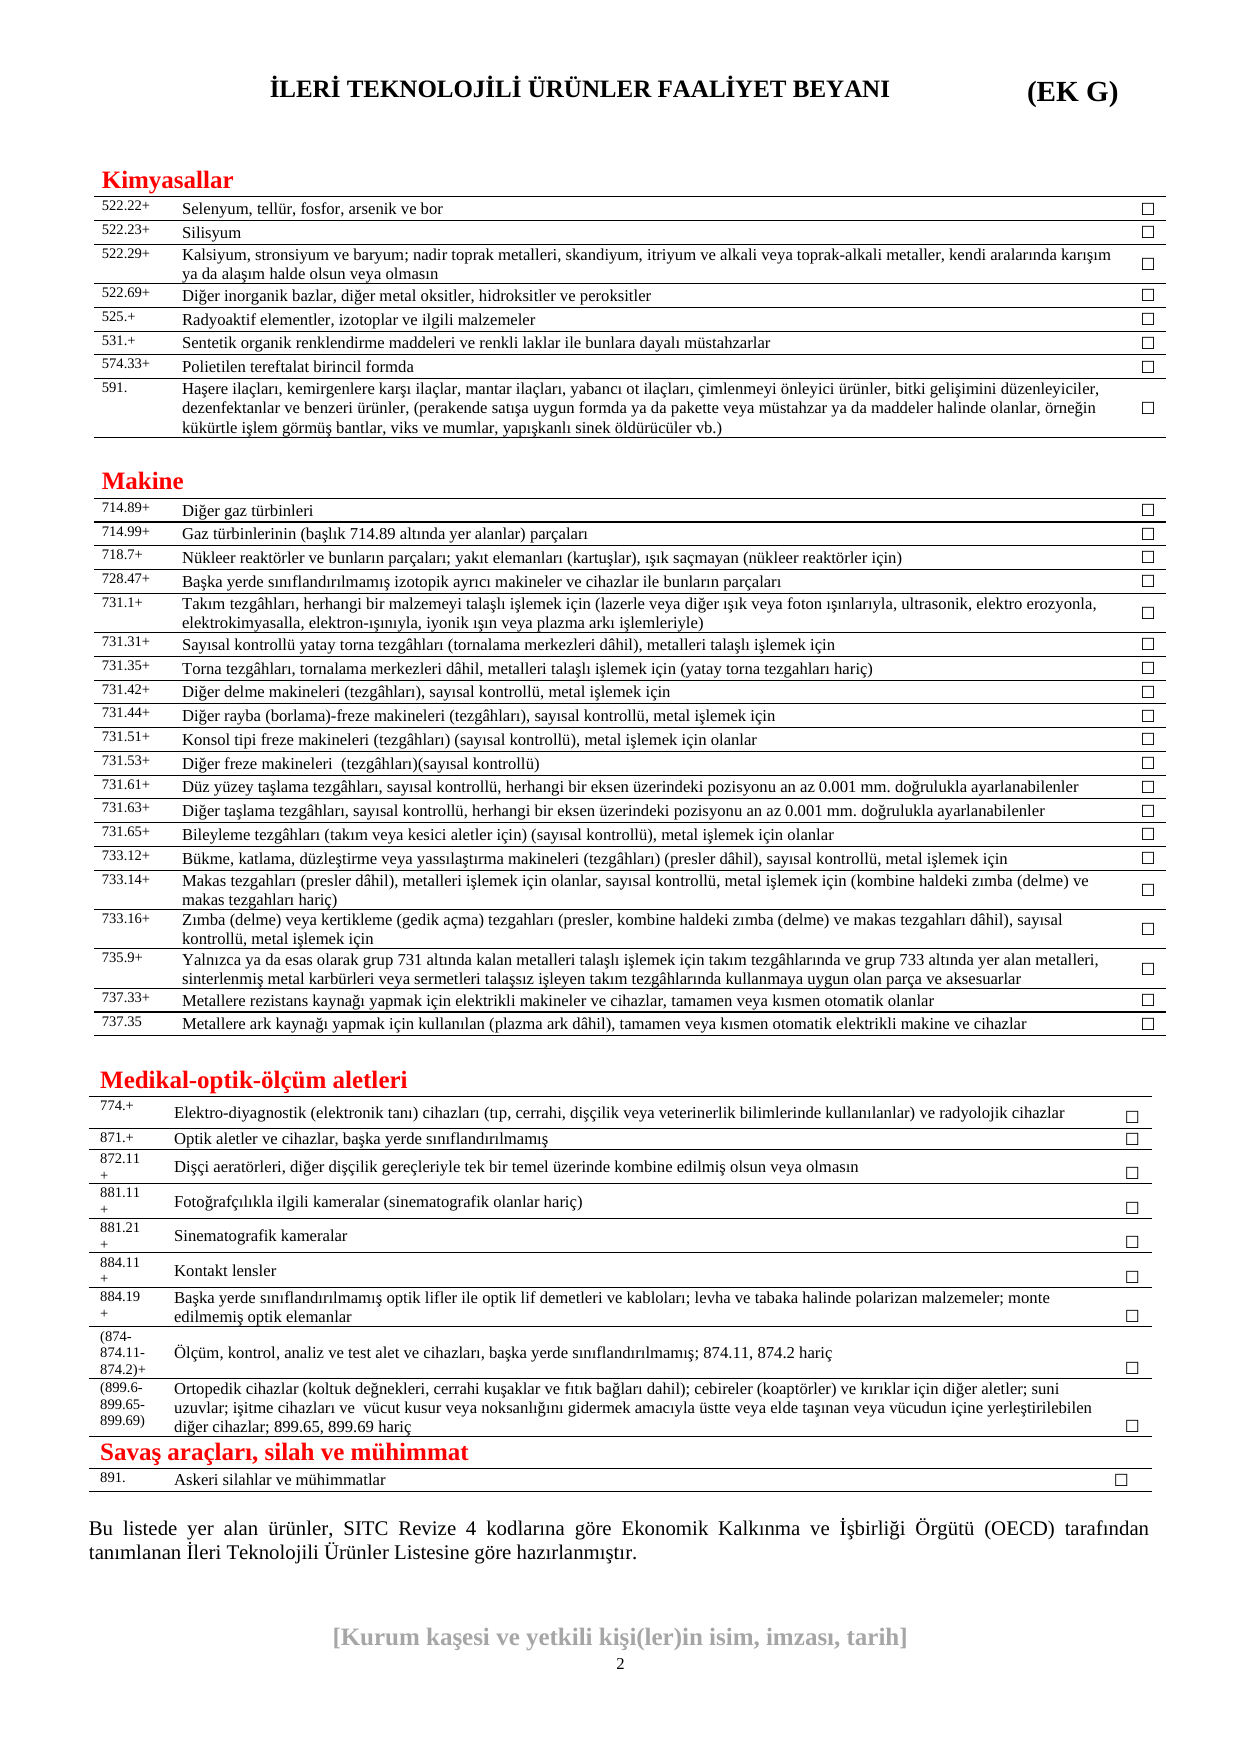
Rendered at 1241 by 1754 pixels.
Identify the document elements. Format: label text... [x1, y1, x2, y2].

table_cell Başka yerde sınıflandırılmamış optik lifler ile optik lif demetleri ve kabloları; levha ve tabaka halinde polarizan malzemeler; monte edilmemiş optik elemanlar [159, 1288, 1112, 1326]
table_cell Takım tezgâhları, herhangi bir malzemeyi talaşlı işlemek için (lazerle veya diğer ışık veya foton ışınlarıyla, ultrasonik, elektro erozyonla, elektrokimyasalla, elektron-ışınıyla, iyonik ışın veya plazma arkı işlemleriyle) [171, 594, 1129, 632]
table_cell [1130, 910, 1166, 948]
table_cell Diğer taşlama tezgâhları, sayısal kontrollü, herhangi bir eksen üzerindeki pozisyonu an az 0.001 mm. doğrulukla ayarlanabilenler [171, 799, 1129, 822]
table_cell [1130, 776, 1166, 798]
table_cell ☐ [1113, 1184, 1152, 1218]
table_cell Dişçi aeratörleri, diğer dişçilik gereçleriyle tek bir temel üzerinde kombine edilmiş olsun veya olmasın [159, 1150, 1112, 1183]
table_cell Kalsiyum, stronsiyum ve baryum; nadir toprak metalleri, skandiyum, itriyum ve alkali veya toprak-alkali metaller, kendi aralarında karışım ya da alaşım halde olsun veya olmasın [171, 245, 1129, 283]
table_cell 714.99+ [94, 523, 171, 545]
table_cell 871.+ [89, 1129, 159, 1148]
table_cell [1130, 379, 1166, 437]
table_cell Başka yerde sınıflandırılmamış izotopik ayrıcı makineler ve cihazlar ile bunların parçaları [171, 570, 1129, 593]
table_cell 718.7+ [94, 546, 171, 569]
table_cell 522.29+ [94, 245, 171, 283]
table_cell 731.1+ [94, 594, 171, 632]
table_cell Radyoaktif elementler, izotoplar ve ilgili malzemeler [171, 308, 1129, 331]
table_cell 733.16+ [94, 910, 171, 948]
table_cell [1130, 847, 1166, 869]
table_cell [1130, 752, 1166, 774]
table_cell Diğer gaz türbinleri [171, 499, 1129, 521]
table_cell Diğer delme makineleri (tezgâhları), sayısal kontrollü, metal işlemek için [171, 681, 1129, 703]
table_cell 714.89+ [94, 499, 171, 521]
table_cell 591. [94, 379, 171, 437]
table_cell ☐ [1113, 1219, 1152, 1252]
table_cell [1130, 546, 1166, 569]
table_cell Konsol tipi freze makineleri (tezgâhları) (sayısal kontrollü), metal işlemek için olanlar [171, 728, 1129, 751]
table_cell [1130, 523, 1166, 545]
table_cell ☐ [1113, 1379, 1152, 1436]
table_cell [1130, 949, 1166, 988]
table_cell Diğer rayba (borlama)-freze makineleri (tezgâhları), sayısal kontrollü, metal işlemek için [171, 704, 1129, 727]
table_cell Torna tezgâhları, tornalama merkezleri dâhil, metalleri talaşlı işlemek için (yatay torna tezgahları hariç) [171, 657, 1129, 679]
table_cell 884.11+ [89, 1253, 159, 1287]
table_cell 731.31+ [94, 633, 171, 656]
table_cell ☐ [1113, 1253, 1152, 1287]
table_cell Yalnızca ya da esas olarak grup 731 altında kalan metalleri talaşlı işlemek için takım tezgâhlarında ve grup 733 altında yer alan metalleri, sinterlenmiş metal karbürleri veya sermetleri talaşsız işleyen takım tezgâhlarında kullanmaya uygun olan parça ve aksesuarlar [171, 949, 1129, 988]
table_cell 574.33+ [94, 355, 171, 378]
table_cell 872.11+ [89, 1150, 159, 1183]
table_cell Haşere ilaçları, kemirgenlere karşı ilaçlar, mantar ilaçları, yabancı ot ilaçları, çimlenmeyi önleyici ürünler, bitki gelişimini düzenleyiciler, dezenfektanlar ve benzeri ürünler, (perakende satışa uygun formda ya da pakette veya müstahzar ya da maddeler halinde olanlar, örneğin kükürtle işlem görmüş bantlar, viks ve mumlar, yapışkanlı sinek öldürücüler vb.) [171, 379, 1129, 437]
table_cell [1130, 570, 1166, 593]
table_cell Sentetik organik renklendirme maddeleri ve renkli laklar ile bunlara dayalı müstahzarlar [171, 332, 1129, 354]
table_cell [1130, 221, 1166, 244]
table_header Medikal-optik-ölçüm aletleri [89, 1065, 1152, 1096]
table_cell 525.+ [94, 308, 171, 331]
table_cell 735.9+ [94, 949, 171, 988]
table_cell Ortopedik cihazlar (koltuk değnekleri, cerrahi kuşaklar ve fıtık bağları dahil); cebireler (koaptörler) ve kırıklar için diğer aletler; suni uzuvlar; işitme cihazları ve vücut kusur veya noksanlığını gidermek amacıyla üstte veya elde taşınan veya vücudun içine yerleştirilebilen diğer cihazlar; 899.65, 899.69 hariç [159, 1379, 1112, 1436]
table_cell ☐ [1113, 1150, 1152, 1183]
table_cell ☐ [1078, 1469, 1152, 1491]
table_cell ☐ [1113, 1288, 1152, 1326]
table_header Makine [94, 466, 1166, 498]
table_cell 731.61+ [94, 776, 171, 798]
table_cell 881.21+ [89, 1219, 159, 1252]
table_cell 531.+ [94, 332, 171, 354]
table_cell 733.12+ [94, 847, 171, 869]
table_cell 731.63+ [94, 799, 171, 822]
table_cell [1130, 332, 1166, 354]
table_cell [1130, 657, 1166, 679]
table_cell Ölçüm, kontrol, analiz ve test alet ve cihazları, başka yerde sınıflandırılmamış; 874.11, 874.2 hariç [159, 1327, 1112, 1378]
text [Kurum kaşesi ve yetkili kişi(ler)in isim, imzası, tarih] [89, 1622, 1152, 1651]
table_cell [1130, 728, 1166, 751]
table_cell 731.53+ [94, 752, 171, 774]
table_cell 731.51+ [94, 728, 171, 751]
table_cell ☐ [1113, 1129, 1152, 1148]
table_cell 522.23+ [94, 221, 171, 244]
table_cell [1130, 245, 1166, 283]
table_cell [1130, 704, 1166, 727]
table_cell [1130, 308, 1166, 331]
table_cell ☐ [1113, 1327, 1152, 1378]
table_cell [1130, 594, 1166, 632]
table_cell ☐ [1113, 1097, 1152, 1127]
table_cell 728.47+ [94, 570, 171, 593]
table_cell 737.33+ [94, 989, 171, 1011]
table_cell Silisyum [171, 221, 1129, 244]
table_cell Fotoğrafçılıkla ilgili kameralar (sinematografik olanlar hariç) [159, 1184, 1112, 1218]
table_cell Optik aletler ve cihazlar, başka yerde sınıflandırılmamış [159, 1129, 1112, 1148]
table_cell [1130, 499, 1166, 521]
table_cell Kontakt lensler [159, 1253, 1112, 1287]
table_cell [1130, 1013, 1166, 1035]
table_cell [1130, 284, 1166, 307]
table_cell Metallere ark kaynağı yapmak için kullanılan (plazma ark dâhil), tamamen veya kısmen otomatik elektrikli makine ve cihazlar [171, 1013, 1129, 1035]
table_cell 731.65+ [94, 823, 171, 846]
table_cell [1130, 823, 1166, 846]
table_cell 731.35+ [94, 657, 171, 679]
table_cell (899.6-899.65-899.69) [89, 1379, 159, 1436]
table_cell [1130, 989, 1166, 1011]
table_cell Savaş araçları, silah ve mühimmat [89, 1437, 1152, 1467]
table_cell Makas tezgahları (presler dâhil), metalleri işlemek için olanlar, sayısal kontrollü, metal işlemek için (kombine haldeki zımba (delme) ve makas tezgahları hariç) [171, 871, 1129, 909]
table_cell (874-874.11-874.2)+ [89, 1327, 159, 1378]
table_cell 891. [89, 1469, 159, 1491]
table_cell Gaz türbinlerinin (başlık 714.89 altında yer alanlar) parçaları [171, 523, 1129, 545]
table_cell Sayısal kontrollü yatay torna tezgâhları (tornalama merkezleri dâhil), metalleri talaşlı işlemek için [171, 633, 1129, 656]
table_cell Diğer freze makineleri (tezgâhları)(sayısal kontrollü) [171, 752, 1129, 774]
table_cell Diğer inorganik bazlar, diğer metal oksitler, hidroksitler ve peroksitler [171, 284, 1129, 307]
table_cell Düz yüzey taşlama tezgâhları, sayısal kontrollü, herhangi bir eksen üzerindeki pozisyonu an az 0.001 mm. doğrulukla ayarlanabilenler [171, 776, 1129, 798]
table_cell Elektro-diyagnostik (elektronik tanı) cihazları (tıp, cerrahi, dişçilik veya veterinerlik bilimlerinde kullanılanlar) ve radyolojik cihazlar [159, 1097, 1112, 1127]
table_cell 733.14+ [94, 871, 171, 909]
table_cell Bileyleme tezgâhları (takım veya kesici aletler için) (sayısal kontrollü), metal işlemek için olanlar [171, 823, 1129, 846]
table_cell Selenyum, tellür, fosfor, arsenik ve bor [171, 197, 1129, 220]
table_cell Zımba (delme) veya kertikleme (gedik açma) tezgahları (presler, kombine haldeki zımba (delme) ve makas tezgahları dâhil), sayısal kontrollü, metal işlemek için [171, 910, 1129, 948]
table_cell 522.22+ [94, 197, 171, 220]
table_cell [1130, 681, 1166, 703]
table_cell Metallere rezistans kaynağı yapmak için elektrikli makineler ve cihazlar, tamamen veya kısmen otomatik olanlar [171, 989, 1129, 1011]
table_cell 522.69+ [94, 284, 171, 307]
table_cell Bükme, katlama, düzleştirme veya yassılaştırma makineleri (tezgâhları) (presler dâhil), sayısal kontrollü, metal işlemek için [171, 847, 1129, 869]
table_cell 731.44+ [94, 704, 171, 727]
table_cell [1130, 799, 1166, 822]
table_cell [1130, 871, 1166, 909]
table_cell [1130, 633, 1166, 656]
table_cell Askeri silahlar ve mühimmatlar [159, 1469, 1078, 1491]
table_cell 884.19+ [89, 1288, 159, 1326]
table_cell 881.11+ [89, 1184, 159, 1218]
table_cell 737.35 [94, 1013, 171, 1035]
table_cell Polietilen tereftalat birincil formda [171, 355, 1129, 378]
table_cell 731.42+ [94, 681, 171, 703]
table_cell Nükleer reaktörler ve bunların parçaları; yakıt elemanları (kartuşlar), ışık saçmayan (nükleer reaktörler için) [171, 546, 1129, 569]
table_cell [1130, 355, 1166, 378]
table_cell 774.+ [89, 1097, 159, 1127]
table_cell Sinematografik kameralar [159, 1219, 1112, 1252]
table_cell [1130, 197, 1166, 220]
text Bu listede yer alan ürünler, SITC Revize 4 kodlarına göre Ekonomik Kalkınma ve İşbirliği Örgütü (OECD) tarafından tanımlanan İleri Teknolojili Ürünler Listesine göre hazırlanmıştır. [89, 1516, 1152, 1564]
table_header Kimyasallar [94, 165, 1166, 196]
